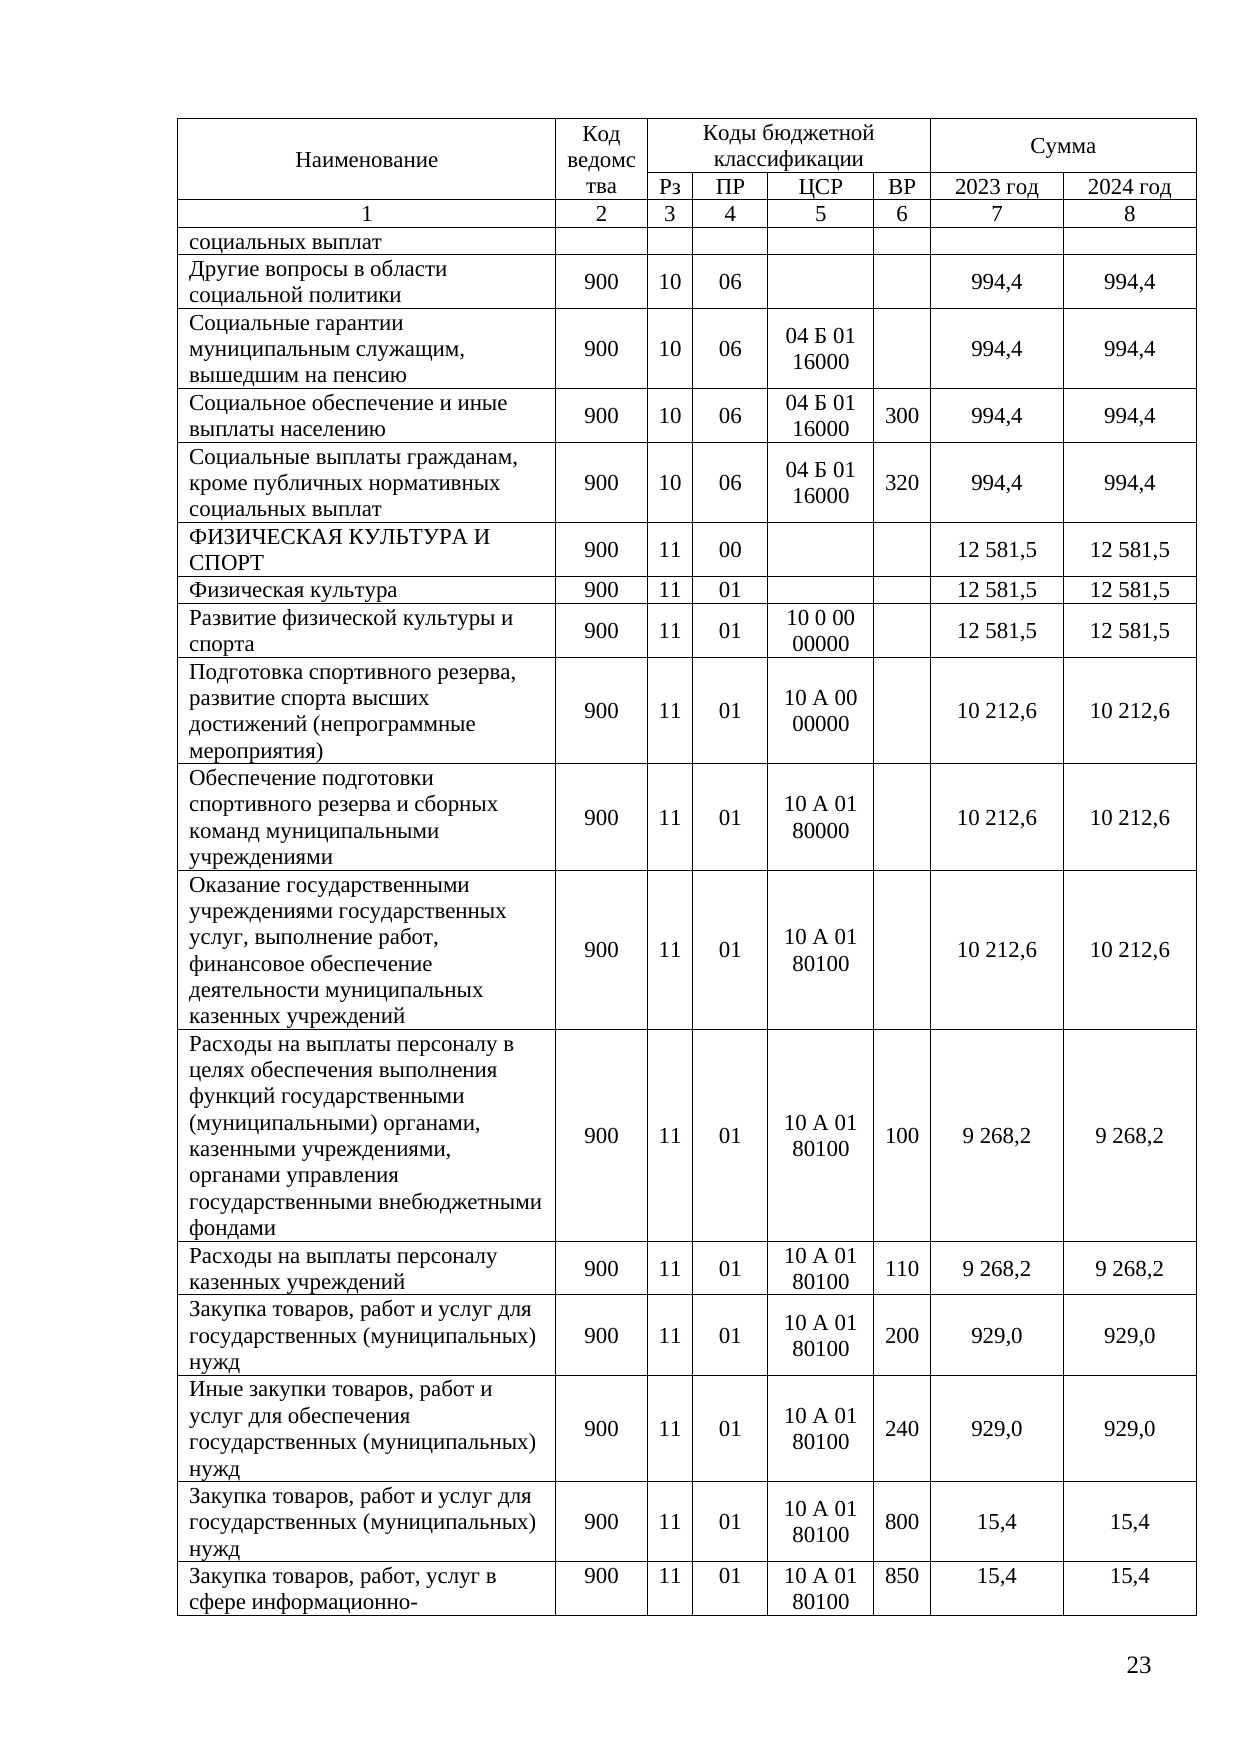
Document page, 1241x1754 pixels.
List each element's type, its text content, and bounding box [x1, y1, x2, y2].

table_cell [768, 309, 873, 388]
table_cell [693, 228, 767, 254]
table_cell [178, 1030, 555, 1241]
table_cell ВР [874, 173, 930, 199]
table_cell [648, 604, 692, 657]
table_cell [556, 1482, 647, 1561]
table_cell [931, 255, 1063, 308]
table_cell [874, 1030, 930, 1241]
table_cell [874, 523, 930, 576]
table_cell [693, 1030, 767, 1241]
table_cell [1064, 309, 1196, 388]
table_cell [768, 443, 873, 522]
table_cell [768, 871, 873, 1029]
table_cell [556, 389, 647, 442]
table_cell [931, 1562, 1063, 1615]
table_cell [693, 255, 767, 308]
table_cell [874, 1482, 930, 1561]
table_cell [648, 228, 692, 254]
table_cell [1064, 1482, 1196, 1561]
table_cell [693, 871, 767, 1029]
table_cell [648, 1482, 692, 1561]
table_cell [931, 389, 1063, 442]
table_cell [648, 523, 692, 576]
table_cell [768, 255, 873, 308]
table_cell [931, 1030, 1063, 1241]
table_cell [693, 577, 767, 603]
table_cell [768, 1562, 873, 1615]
table_header Сумма [931, 119, 1196, 172]
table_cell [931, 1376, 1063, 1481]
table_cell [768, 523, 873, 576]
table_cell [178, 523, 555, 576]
table_cell 8 [1064, 200, 1196, 227]
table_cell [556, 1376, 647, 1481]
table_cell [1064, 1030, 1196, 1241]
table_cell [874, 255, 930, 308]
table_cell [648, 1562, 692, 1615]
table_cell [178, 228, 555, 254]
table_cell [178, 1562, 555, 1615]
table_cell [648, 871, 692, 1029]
table_cell 1 [178, 200, 555, 227]
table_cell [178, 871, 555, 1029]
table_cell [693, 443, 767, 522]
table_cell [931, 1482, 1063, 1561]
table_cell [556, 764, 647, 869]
table_header Коды бюджетной классификации [648, 119, 930, 172]
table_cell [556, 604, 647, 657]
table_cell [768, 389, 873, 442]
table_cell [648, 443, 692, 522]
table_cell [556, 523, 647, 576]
table_cell Рз [648, 173, 692, 199]
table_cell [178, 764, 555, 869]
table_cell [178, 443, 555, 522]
table_cell ЦСР [768, 173, 873, 199]
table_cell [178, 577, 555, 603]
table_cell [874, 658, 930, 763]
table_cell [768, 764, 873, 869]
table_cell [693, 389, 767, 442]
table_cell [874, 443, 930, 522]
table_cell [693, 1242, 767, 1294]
table_cell 7 [931, 200, 1063, 227]
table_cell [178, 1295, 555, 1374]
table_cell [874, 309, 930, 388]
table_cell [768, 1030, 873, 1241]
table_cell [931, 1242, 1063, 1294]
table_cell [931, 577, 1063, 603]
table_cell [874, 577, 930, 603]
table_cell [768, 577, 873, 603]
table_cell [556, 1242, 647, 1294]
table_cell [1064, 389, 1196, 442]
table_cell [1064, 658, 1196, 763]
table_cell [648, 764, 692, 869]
table_cell 6 [874, 200, 930, 227]
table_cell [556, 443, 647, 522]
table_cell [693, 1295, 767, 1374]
table_cell 2 [556, 200, 647, 227]
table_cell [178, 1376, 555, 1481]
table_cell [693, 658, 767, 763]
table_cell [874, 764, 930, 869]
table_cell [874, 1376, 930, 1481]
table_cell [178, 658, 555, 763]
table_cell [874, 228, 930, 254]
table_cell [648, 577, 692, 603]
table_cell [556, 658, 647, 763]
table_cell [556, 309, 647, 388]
table_cell 5 [768, 200, 873, 227]
table_cell ПР [693, 173, 767, 199]
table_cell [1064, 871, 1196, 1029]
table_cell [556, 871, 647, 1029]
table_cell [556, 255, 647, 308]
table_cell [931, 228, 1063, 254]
table_cell 4 [693, 200, 767, 227]
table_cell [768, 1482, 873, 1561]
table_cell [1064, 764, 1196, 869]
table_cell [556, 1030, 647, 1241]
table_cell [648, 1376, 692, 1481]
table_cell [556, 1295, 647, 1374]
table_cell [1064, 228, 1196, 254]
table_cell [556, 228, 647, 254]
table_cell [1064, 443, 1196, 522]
table_header Наименование [178, 119, 555, 199]
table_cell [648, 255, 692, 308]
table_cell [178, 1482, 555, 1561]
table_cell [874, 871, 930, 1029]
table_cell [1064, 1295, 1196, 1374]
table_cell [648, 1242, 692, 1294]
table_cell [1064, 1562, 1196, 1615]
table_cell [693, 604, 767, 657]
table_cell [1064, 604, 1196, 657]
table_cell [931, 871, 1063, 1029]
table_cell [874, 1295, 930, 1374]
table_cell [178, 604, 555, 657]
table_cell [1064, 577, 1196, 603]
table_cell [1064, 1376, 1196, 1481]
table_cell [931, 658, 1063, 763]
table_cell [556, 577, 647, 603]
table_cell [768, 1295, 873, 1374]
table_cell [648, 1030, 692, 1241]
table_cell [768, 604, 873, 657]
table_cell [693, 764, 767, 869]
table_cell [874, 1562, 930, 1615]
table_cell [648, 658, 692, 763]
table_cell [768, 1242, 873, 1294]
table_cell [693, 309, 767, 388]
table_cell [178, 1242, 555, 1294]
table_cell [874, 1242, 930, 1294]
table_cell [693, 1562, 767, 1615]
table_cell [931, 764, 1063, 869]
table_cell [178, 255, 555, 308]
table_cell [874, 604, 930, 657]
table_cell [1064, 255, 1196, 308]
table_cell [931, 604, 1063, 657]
table_header Код ведомс тва [556, 119, 647, 199]
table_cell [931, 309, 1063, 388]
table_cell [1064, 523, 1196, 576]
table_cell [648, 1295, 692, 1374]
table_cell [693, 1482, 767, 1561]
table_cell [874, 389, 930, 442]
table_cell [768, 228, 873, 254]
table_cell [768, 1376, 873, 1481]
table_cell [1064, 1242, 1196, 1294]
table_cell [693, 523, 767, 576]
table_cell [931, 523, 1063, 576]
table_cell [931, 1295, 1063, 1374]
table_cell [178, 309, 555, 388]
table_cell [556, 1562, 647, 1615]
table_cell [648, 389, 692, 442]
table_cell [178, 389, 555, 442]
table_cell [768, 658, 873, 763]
table_cell 3 [648, 200, 692, 227]
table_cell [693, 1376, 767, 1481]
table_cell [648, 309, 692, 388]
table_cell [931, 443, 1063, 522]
table_cell 2023 год [931, 173, 1063, 199]
table_cell 2024 год [1064, 173, 1196, 199]
